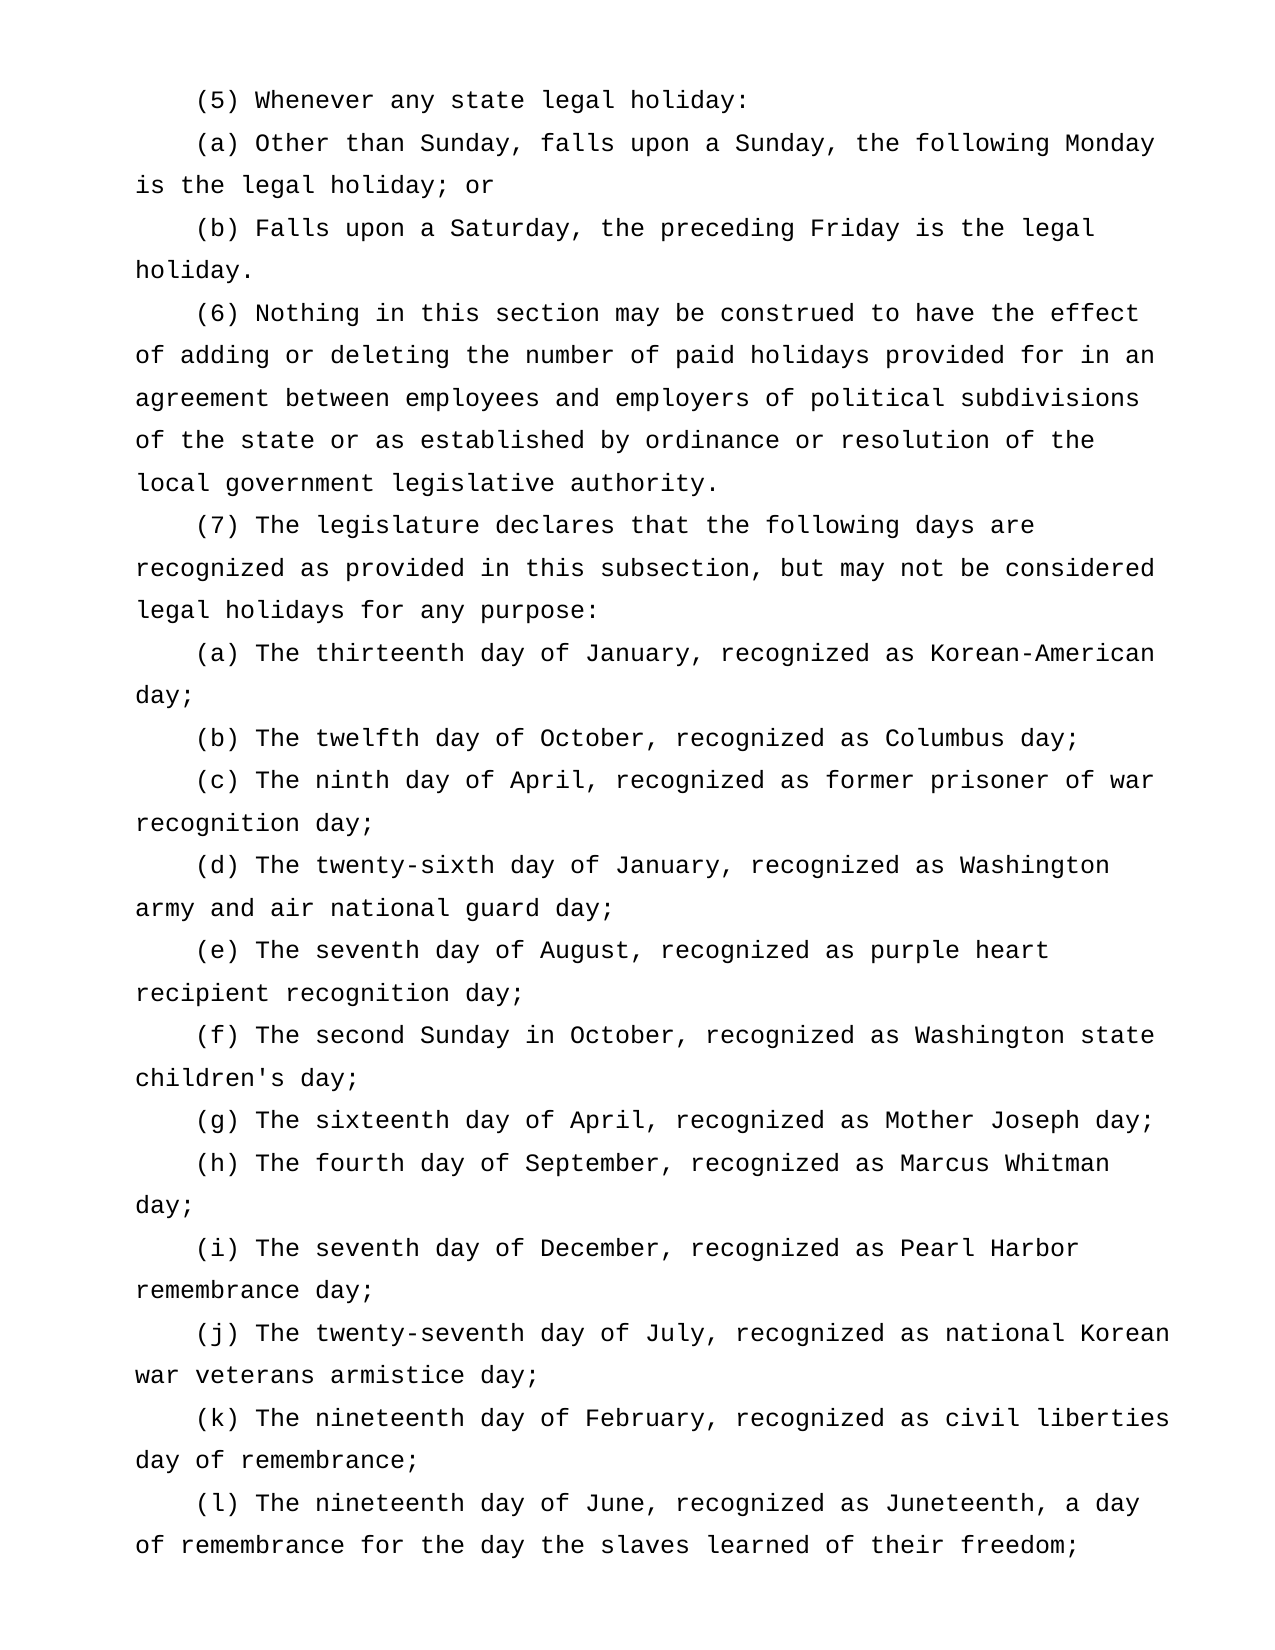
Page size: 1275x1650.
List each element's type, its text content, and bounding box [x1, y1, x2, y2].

text (a) The thirteenth day of January, recognized as Korean-American day; [135, 627, 1170, 712]
text (g) The sixteenth day of April, recognized as Mother Joseph day; [135, 1095, 1170, 1137]
text (a) Other than Sunday, falls upon a Sunday, the following Monday is the legal holiday; or [135, 117, 1170, 202]
text (i) The seventh day of December, recognized as Pearl Harbor remembrance day; [135, 1222, 1170, 1307]
text (d) The twenty-sixth day of January, recognized as Washington army and air national guard day; [135, 840, 1170, 925]
text (e) The seventh day of August, recognized as purple heart recipient recognition day; [135, 925, 1170, 1010]
text (k) The nineteenth day of February, recognized as civil liberties day of remembrance; [135, 1392, 1170, 1477]
text (f) The second Sunday in October, recognized as Washington state children's day; [135, 1010, 1170, 1095]
text (5) Whenever any state legal holiday: [135, 75, 1170, 117]
text (6) Nothing in this section may be construed to have the effect of adding or deleting the number of paid holidays provided for in an agreement between employees and employers of political subdivisions of the state or as established by ordinance or resolution of the local government legislative authority. [135, 287, 1170, 500]
text (l) The nineteenth day of June, recognized as Juneteenth, a day of remembrance for the day the slaves learned of their freedom; [135, 1477, 1170, 1562]
text (j) The twenty-seventh day of July, recognized as national Korean war veterans armistice day; [135, 1307, 1170, 1392]
text (h) The fourth day of September, recognized as Marcus Whitman day; [135, 1137, 1170, 1222]
text (b) Falls upon a Saturday, the preceding Friday is the legal holiday. [135, 202, 1170, 287]
text (c) The ninth day of April, recognized as former prisoner of war recognition day; [135, 755, 1170, 840]
text (b) The twelfth day of October, recognized as Columbus day; [135, 712, 1170, 755]
text (7) The legislature declares that the following days are recognized as provided in this subsection, but may not be considered legal holidays for any purpose: [135, 500, 1170, 627]
